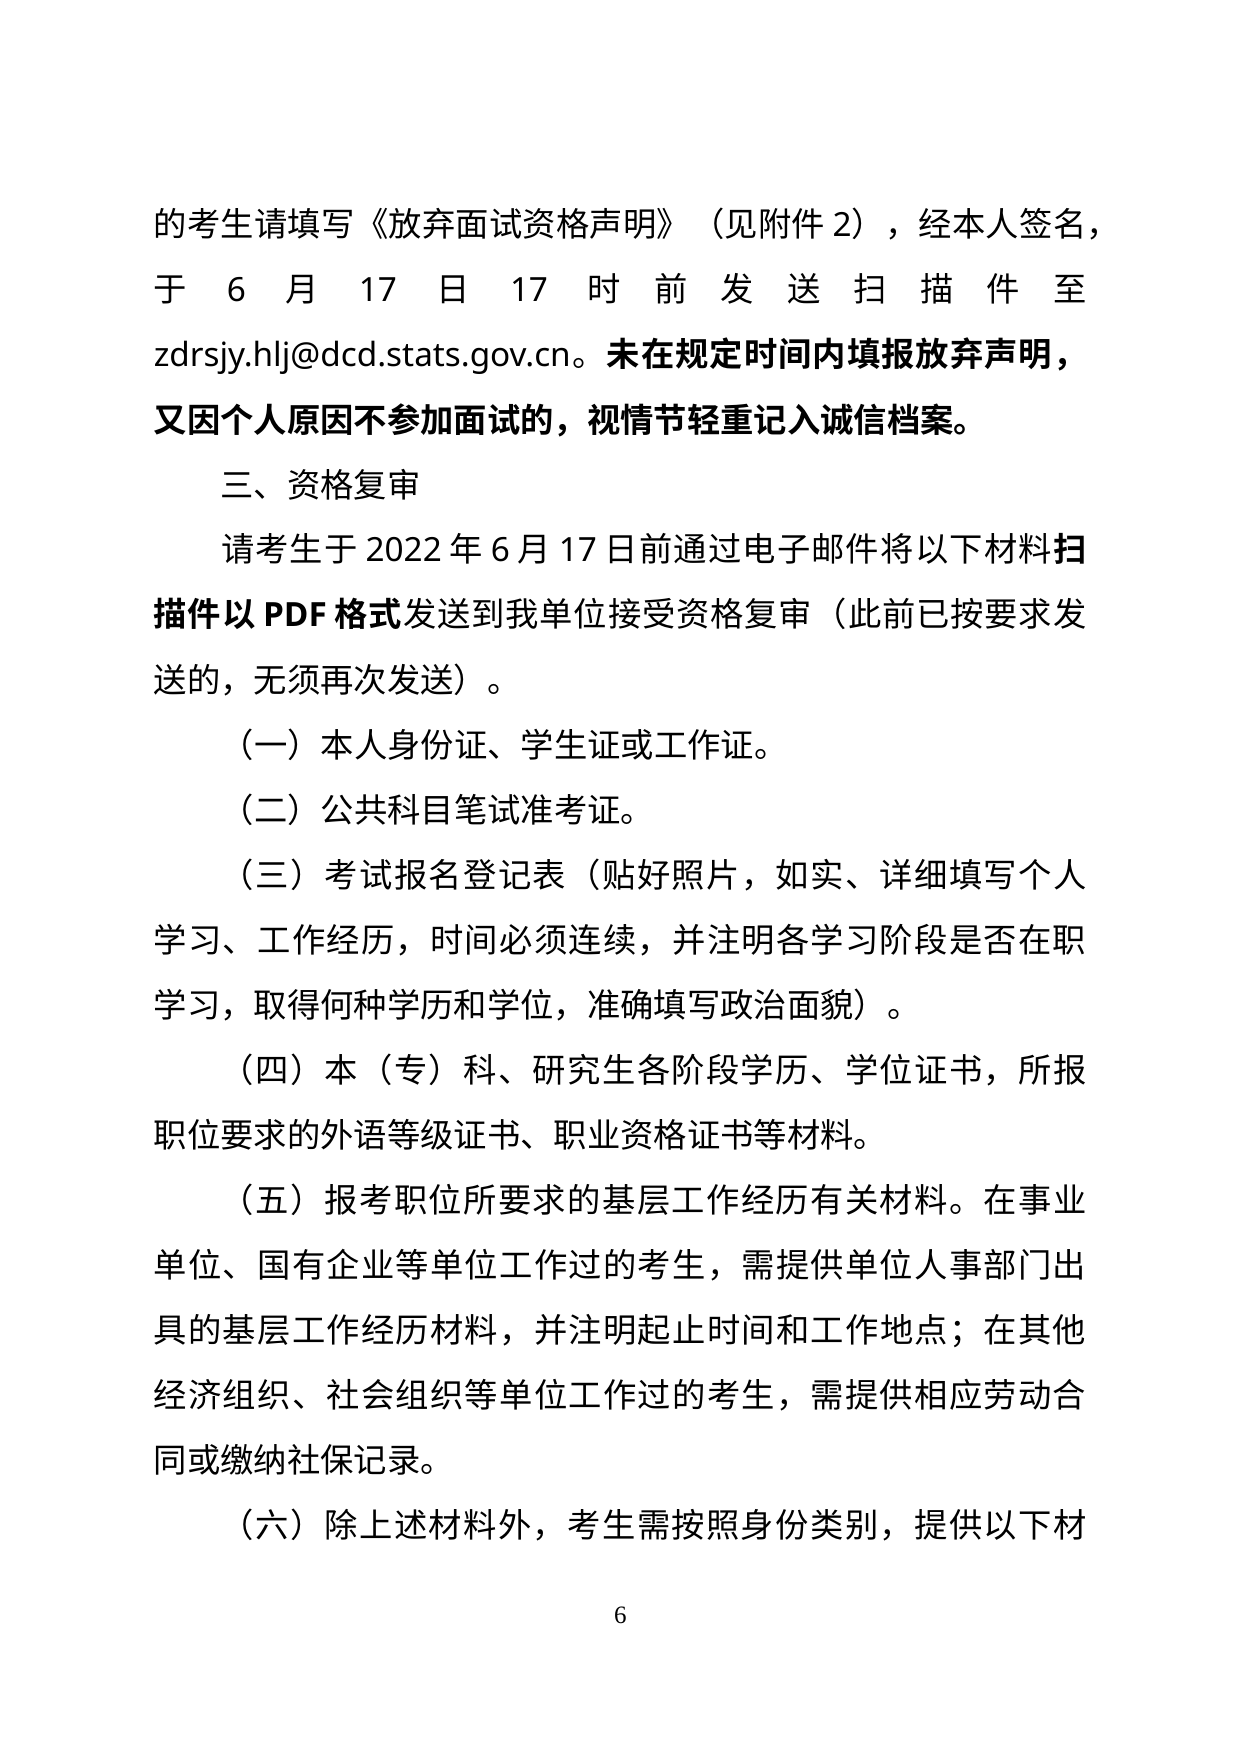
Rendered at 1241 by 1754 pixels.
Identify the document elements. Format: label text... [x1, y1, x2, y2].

text （一）本人身份证、学生证或工作证。 [153, 710, 1087, 775]
text （三）考试报名登记表（贴好照片，如实、详细填写个人学习、工作经历，时间必须连续，并注明各学习阶段是否在职学习，取得何种学历和学位，准确填写政治面貌）。 [153, 840, 1087, 1035]
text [153, 190, 1087, 450]
text 三、资格复审 [153, 450, 1087, 515]
text （五）报考职位所要求的基层工作经历有关材料。在事业单位、国有企业等单位工作过的考生，需提供单位人事部门出具的基层工作经历材料，并注明起止时间和工作地点；在其他经济组织、社会组织等单位工作过的考生，需提供相应劳动合同或缴纳社保记录。 [153, 1165, 1087, 1490]
text 请考生于2022年6月17日前通过电子邮件将以下材料扫描件以PDF格式发送到我单位接受资格复审（此前已按要求发送的，无须再次发送）。 [153, 515, 1087, 710]
text （四）本（专）科、研究生各阶段学历、学位证书，所报职位要求的外语等级证书、职业资格证书等材料。 [153, 1035, 1087, 1165]
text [153, 1490, 1087, 1555]
text （二）公共科目笔试准考证。 [153, 775, 1087, 840]
